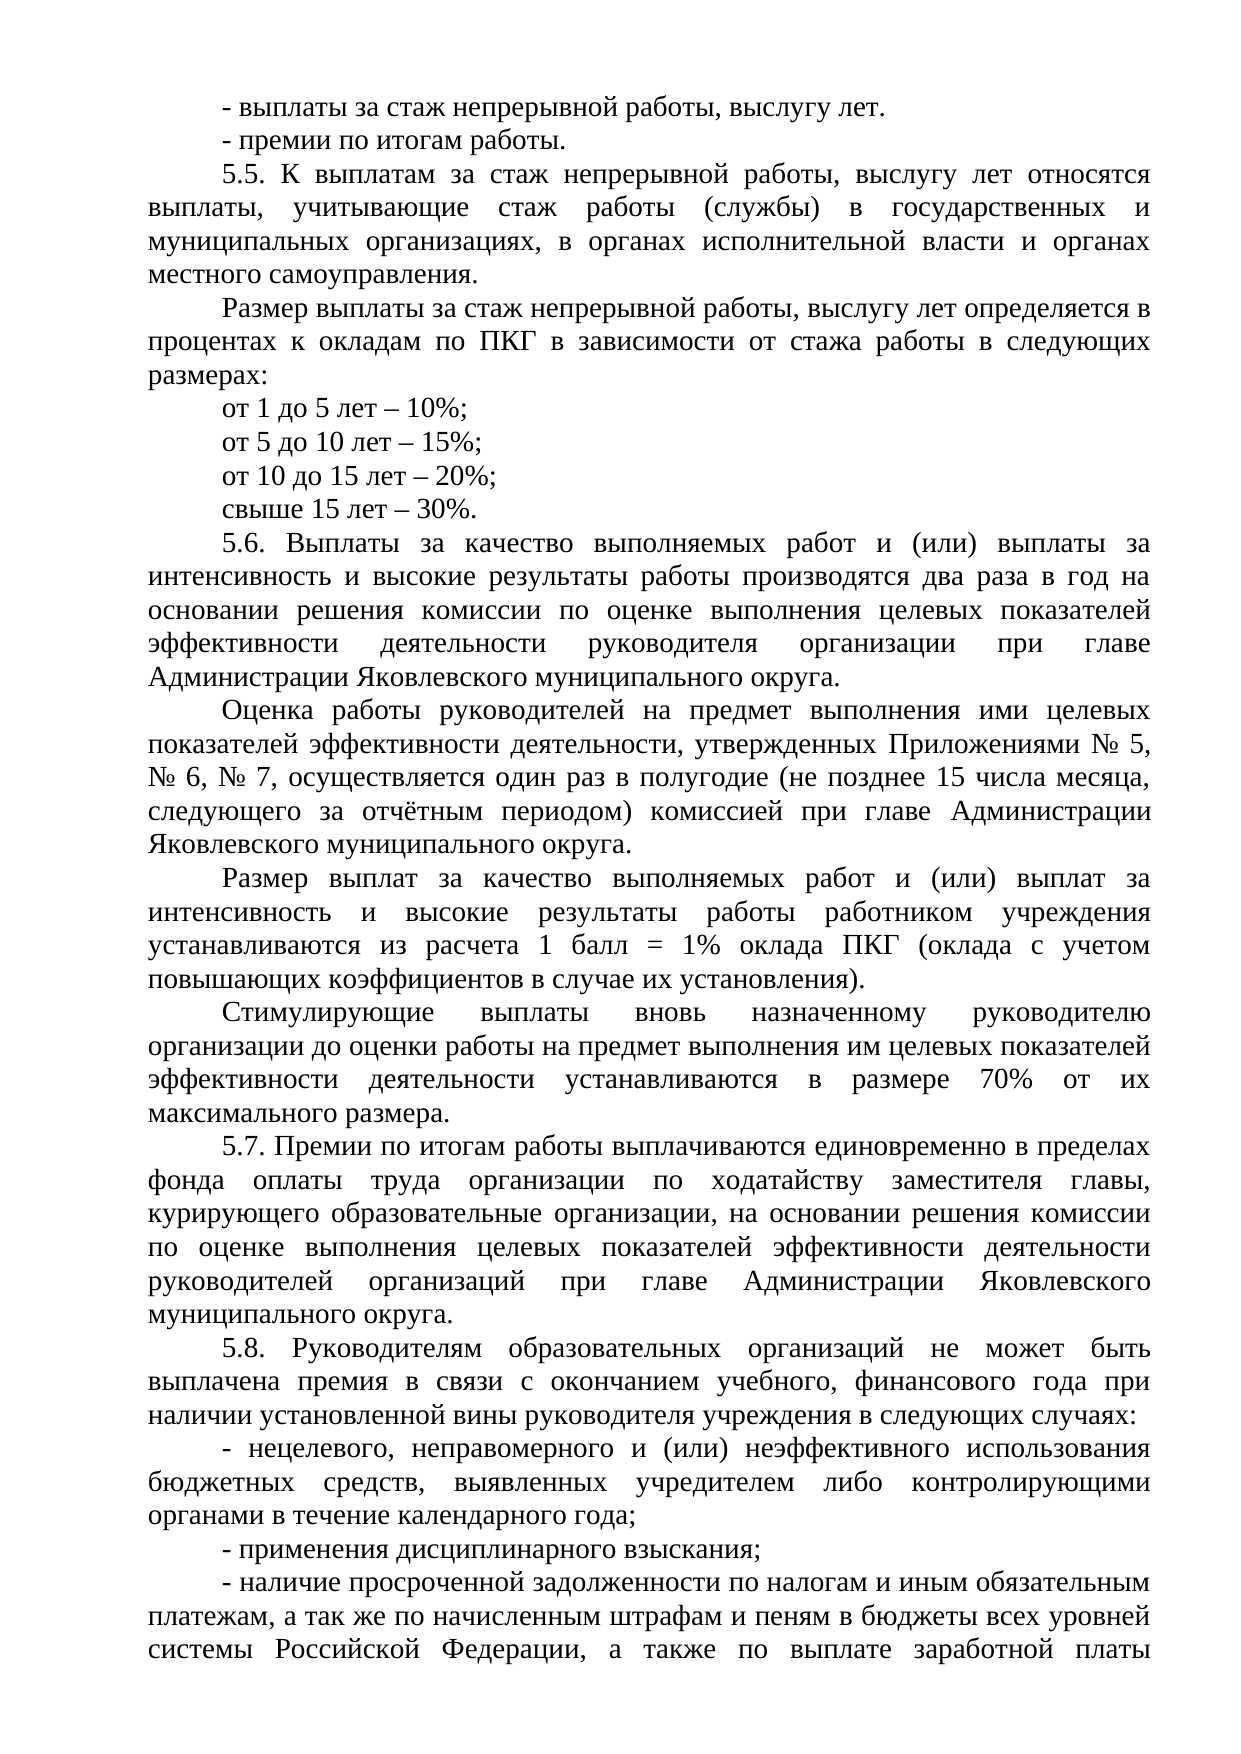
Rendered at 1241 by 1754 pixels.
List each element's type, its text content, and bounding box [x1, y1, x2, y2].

text Размер выплат за качество выполняемых работ и (или) выплат за интенсивность и высокие результаты работы работником учреждения устанавливаются из расчета 1 балл = 1% оклада ПКГ (оклада с учетом повышающих коэффициентов в случае их установления). [148, 860, 1152, 994]
text 5.5. К выплатам за стаж непрерывной работы, выслугу лет относятся выплаты, учитывающие стаж работы (службы) в государственных и муниципальных организациях, в органах исполнительной власти и органах местного самоуправления. [148, 156, 1152, 290]
text - выплаты за стаж непрерывной работы, выслугу лет. [148, 89, 1152, 122]
text - премии по итогам работы. [148, 122, 1152, 156]
text Оценка работы руководителей на предмет выполнения ими целевых показателей эффективности деятельности, утвержденных Приложениями № 5, № 6, № 7, осуществляется один раз в полугодие (не позднее 15 числа месяца, следующего за отчётным периодом) комиссией при главе Администрации Яковлевского муниципального округа. [148, 692, 1152, 860]
text от 10 до 15 лет – 20%; [148, 458, 1152, 491]
text свыше 15 лет – 30%. [148, 491, 1152, 525]
text Размер выплаты за стаж непрерывной работы, выслугу лет определяется в процентах к окладам по ПКГ в зависимости от стажа работы в следующих размерах: [148, 290, 1152, 391]
text 5.8. Руководителям образовательных организаций не может быть выплачена премия в связи с окончанием учебного, финансового года при наличии установленной вины руководителя учреждения в следующих случаях: [148, 1330, 1152, 1430]
text от 5 до 10 лет – 15%; [148, 424, 1152, 458]
text Стимулирующие выплаты вновь назначенному руководителю организации до оценки работы на предмет выполнения им целевых показателей эффективности деятельности устанавливаются в размере 70% от их максимального размера. [148, 994, 1152, 1128]
text от 1 до 5 лет – 10%; [148, 391, 1152, 424]
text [148, 1564, 1152, 1665]
text 5.6. Выплаты за качество выполняемых работ и (или) выплаты за интенсивность и высокие результаты работы производятся два раза в год на основании решения комиссии по оценке выполнения целевых показателей эффективности деятельности руководителя организации при главе Администрации Яковлевского муниципального округа. [148, 525, 1152, 692]
text - применения дисциплинарного взыскания; [148, 1531, 1152, 1564]
text - нецелевого, неправомерного и (или) неэффективного использования бюджетных средств, выявленных учредителем либо контролирующими органами в течение календарного года; [148, 1430, 1152, 1531]
text 5.7. Премии по итогам работы выплачиваются единовременно в пределах фонда оплаты труда организации по ходатайству заместителя главы, курирующего образовательные организации, на основании решения комиссии по оценке выполнения целевых показателей эффективности деятельности руководителей организаций при главе Администрации Яковлевского муниципального округа. [148, 1128, 1152, 1330]
